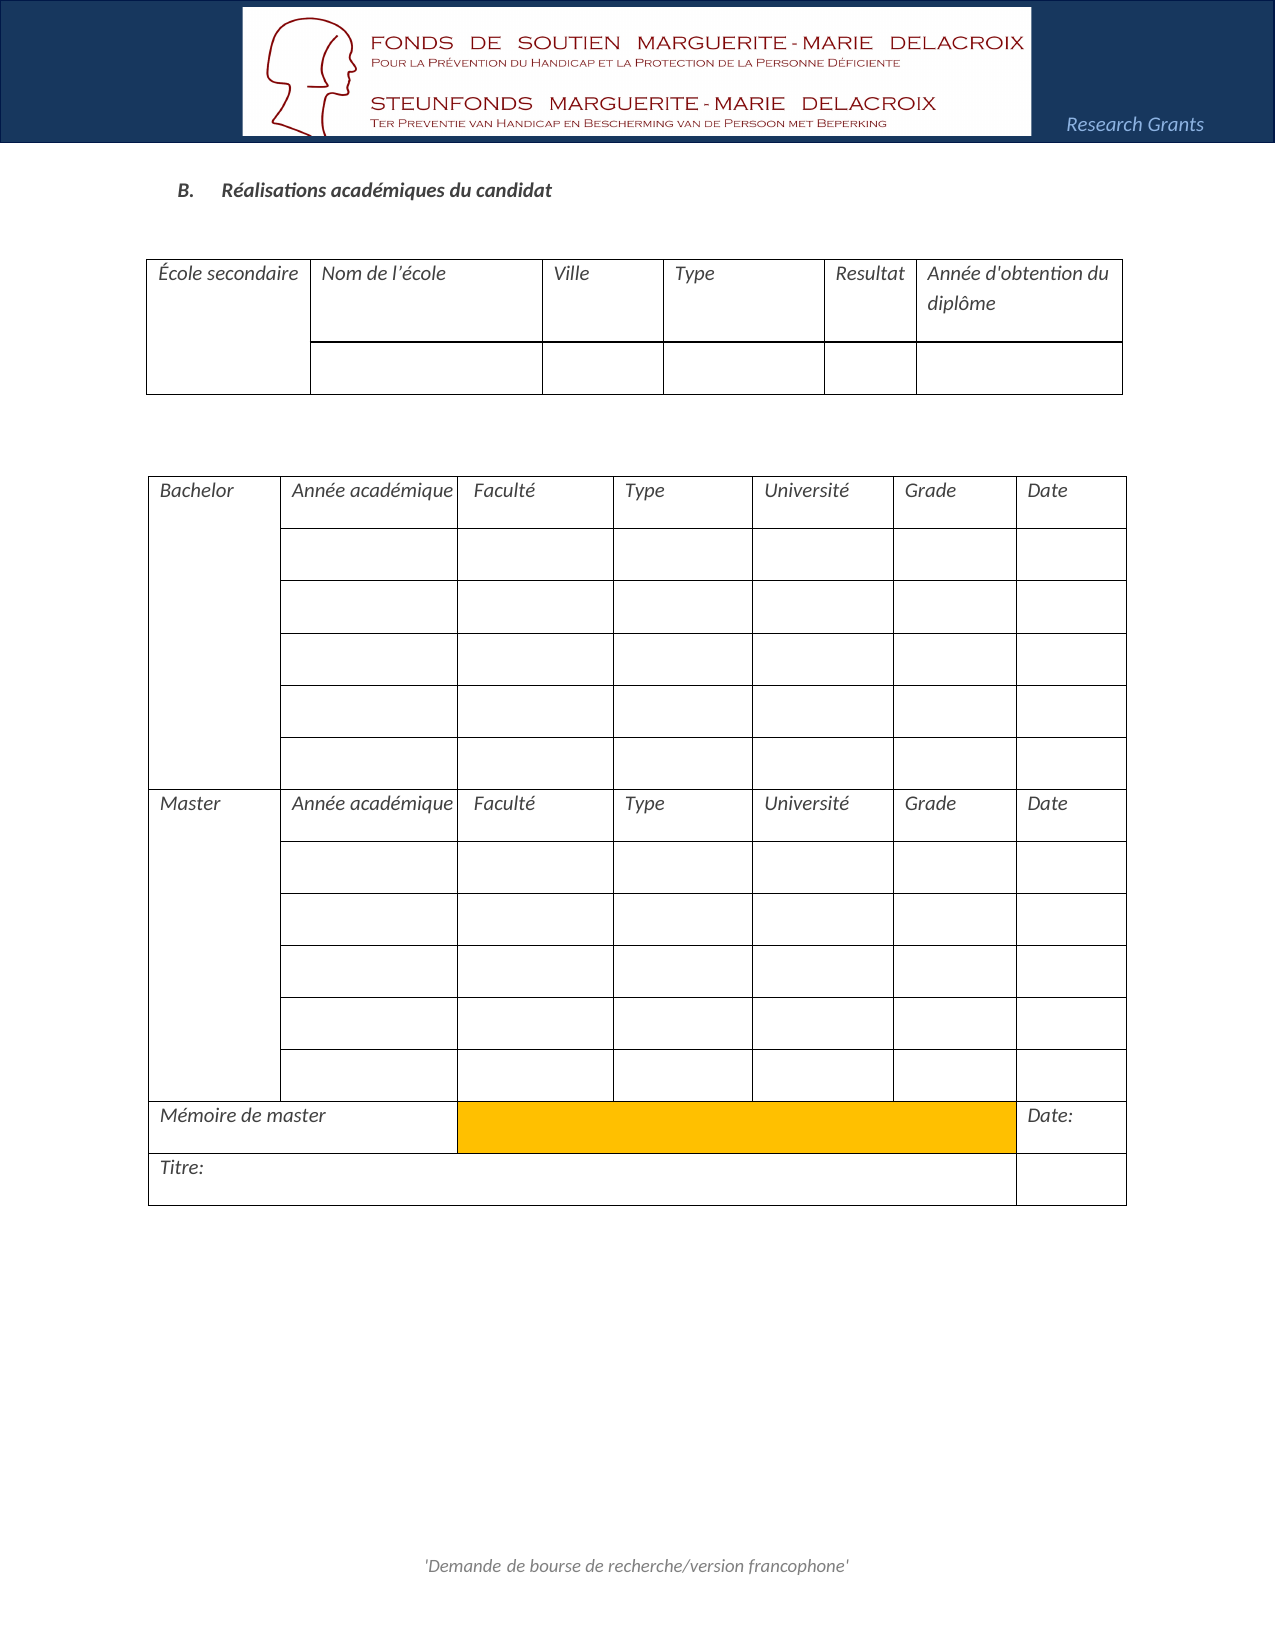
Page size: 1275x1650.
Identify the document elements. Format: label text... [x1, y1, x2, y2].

table_cell [664, 343, 824, 393]
table_header Université [753, 477, 893, 528]
table_cell [894, 842, 1016, 893]
table_cell [614, 946, 752, 997]
table_header Année académique [281, 477, 457, 528]
table_cell [614, 634, 752, 684]
table_cell Université [753, 790, 893, 841]
table_cell [458, 686, 613, 737]
table_cell Mémoire de master [149, 1102, 457, 1153]
table_cell [458, 998, 613, 1049]
table_cell [894, 894, 1016, 945]
table_header Ville [543, 260, 663, 341]
table_cell [753, 946, 893, 997]
table_cell [458, 842, 613, 893]
table_cell [458, 1050, 613, 1101]
table_cell [458, 634, 613, 684]
table_header Type [614, 477, 752, 528]
table_cell [543, 343, 663, 393]
table_cell [1017, 1154, 1126, 1205]
table_cell [614, 581, 752, 632]
list Réalisations académiques du candidat [146, 177, 1180, 203]
table_cell [894, 686, 1016, 737]
table_cell [458, 894, 613, 945]
table_header Date [1017, 477, 1126, 528]
table_cell [281, 581, 457, 632]
table_cell [894, 946, 1016, 997]
table_cell [614, 998, 752, 1049]
table_cell [614, 686, 752, 737]
table_cell [1017, 738, 1126, 789]
table_cell [825, 343, 916, 393]
table_header Resultat [825, 260, 916, 341]
table_cell [753, 1050, 893, 1101]
table_cell Grade [894, 790, 1016, 841]
table_cell [1017, 1050, 1126, 1101]
table_cell [281, 894, 457, 945]
table_cell Année académique [281, 790, 457, 841]
table_cell [1017, 894, 1126, 945]
table_header Bachelor [149, 477, 280, 789]
table_cell Titre: [149, 1154, 1016, 1205]
table_cell [614, 1050, 752, 1101]
table_cell Faculté [458, 790, 613, 841]
table_header Faculté [458, 477, 613, 528]
table_cell [753, 998, 893, 1049]
table_cell [311, 343, 542, 393]
table_cell [281, 1050, 457, 1101]
table_cell [753, 634, 893, 684]
table_header École secondaire [147, 260, 310, 393]
table_cell [614, 842, 752, 893]
table_cell [458, 529, 613, 580]
table_cell [458, 946, 613, 997]
table_cell [281, 842, 457, 893]
table_cell [753, 894, 893, 945]
table_cell [1017, 842, 1126, 893]
table_cell [281, 738, 457, 789]
table_cell Date [1017, 790, 1126, 841]
table_cell [1017, 998, 1126, 1049]
table_cell [281, 529, 457, 580]
table_cell [1017, 581, 1126, 632]
table_cell [753, 738, 893, 789]
table_cell [894, 998, 1016, 1049]
table_cell [281, 998, 457, 1049]
table_cell [458, 581, 613, 632]
table_cell [753, 581, 893, 632]
table_cell [894, 1050, 1016, 1101]
table_cell [1017, 634, 1126, 684]
table_cell Date: [1017, 1102, 1126, 1153]
table_cell [894, 634, 1016, 684]
table_cell [458, 1102, 1016, 1153]
table_cell [894, 529, 1016, 580]
picture [242, 7, 1032, 136]
table_header Nom de l’école [311, 260, 542, 341]
table_cell [753, 842, 893, 893]
table_cell [917, 343, 1122, 393]
table_cell [614, 738, 752, 789]
table_header Année d'obtention du diplôme [917, 260, 1122, 341]
table_cell [1017, 529, 1126, 580]
table_cell [458, 738, 613, 789]
table_cell [894, 581, 1016, 632]
table_cell [614, 894, 752, 945]
table_cell Type [614, 790, 752, 841]
table_cell [753, 529, 893, 580]
table_cell Master [149, 790, 280, 1101]
table_cell [894, 738, 1016, 789]
table_cell [281, 686, 457, 737]
table_header Grade [894, 477, 1016, 528]
table_cell [1017, 946, 1126, 997]
table_cell [281, 634, 457, 684]
table_cell [753, 686, 893, 737]
table_cell [281, 946, 457, 997]
table_cell [1017, 686, 1126, 737]
table_cell [614, 529, 752, 580]
table_header Type [664, 260, 824, 341]
